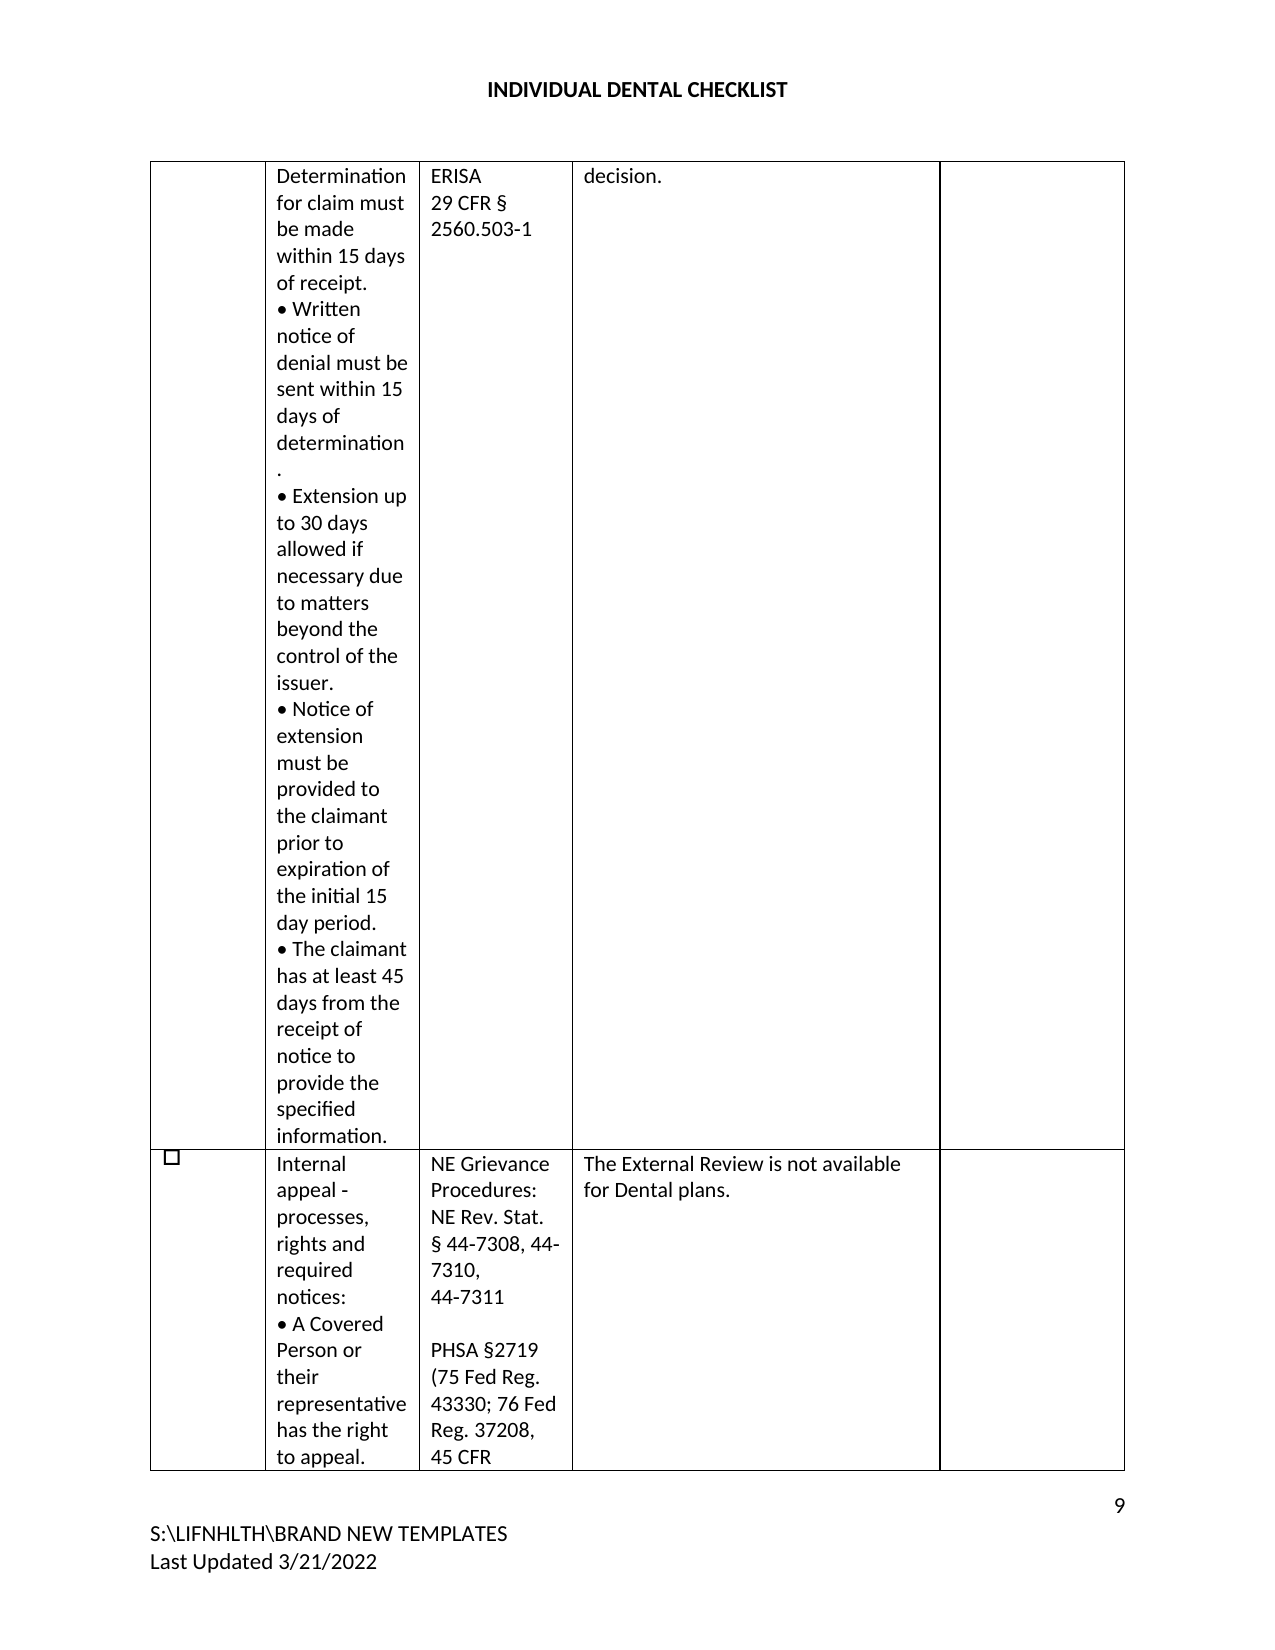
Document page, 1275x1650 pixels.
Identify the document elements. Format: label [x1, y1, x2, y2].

table_cell [941, 162, 1124, 1149]
table_cell [266, 1150, 419, 1470]
table_cell [573, 162, 939, 1149]
table_cell [266, 162, 419, 1149]
table_cell [420, 1150, 572, 1470]
table_cell [151, 1150, 265, 1470]
table_cell [941, 1150, 1124, 1470]
table_cell [151, 162, 265, 1149]
table_cell [420, 162, 572, 1149]
table_cell [573, 1150, 939, 1470]
